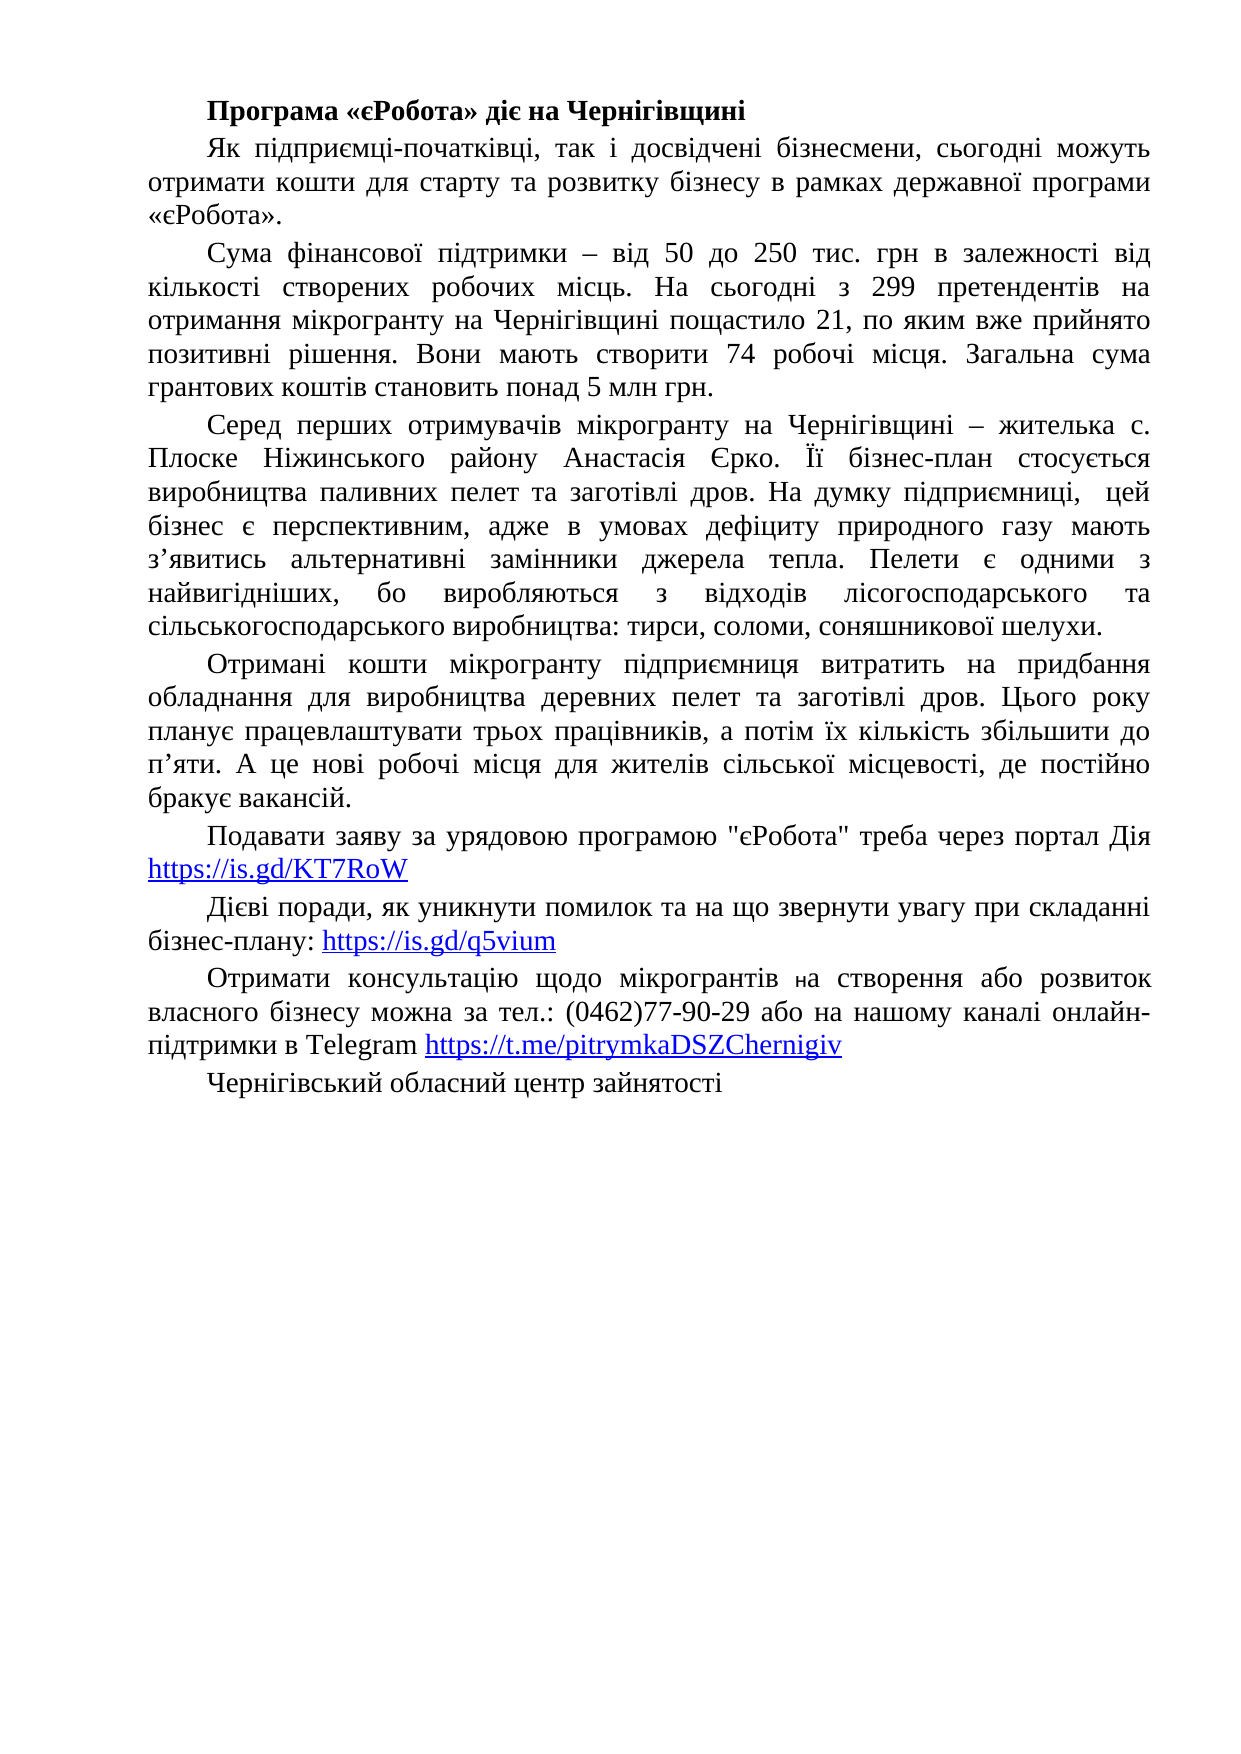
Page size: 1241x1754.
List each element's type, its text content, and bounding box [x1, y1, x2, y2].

text Дієві поради, як уникнути помилок та на що звернути увагу при складанні бізнес-плану: https://is.gd/q5vium [148, 889, 1152, 956]
text Чернігівський обласний центр зайнятості [148, 1065, 1152, 1099]
text Отримати консультацію щодо мікрогрантів на створення або розвиток власного бізнесу можна за тел.: (0462)77-90-29 або на нашому каналі онлайн-підтримки в Telegram https://t.me/pitrymkaDSZChernigiv [148, 960, 1152, 1061]
text Як підприємці-початківці, так і досвідчені бізнесмени, сьогодні можуть отримати кошти для старту та розвитку бізнесу в рамках державної програми «єРобота». [148, 130, 1152, 231]
text Серед перших отримувачів мікрогранту на Чернігівщині – жителька с. Плоске Ніжинського району Анастасія Єрко. Її бізнес-план стосується виробництва паливних пелет та заготівлі дров. На думку підприємниці, цей бізнес є перспективним, адже в умовах дефіциту природного газу мають з’явитись альтернативні замінники джерела тепла. Пелети є одними з найвигідніших, бо виробляються з відходів лісогосподарського та сільськогосподарського виробництва: тирси, соломи, соняшникової шелухи. [148, 407, 1152, 642]
text Сума фінансової підтримки – від 50 до 250 тис. грн в залежності від кількості створених робочих місць. На сьогодні з 299 претендентів на отримання мікрогранту на Чернігівщині пощастило 21, по яким вже прийнято позитивні рішення. Вони мають створити 74 робочі місця. Загальна сума грантових коштів становить понад 5 млн грн. [148, 235, 1152, 403]
text Програма «єРобота» діє на Чернігівщині [148, 93, 1152, 126]
text Отримані кошти мікрогранту підприємниця витратить на придбання обладнання для виробництва деревних пелет та заготівлі дров. Цього року планує працевлаштувати трьох працівників, а потім їх кількість збільшити до п’яти. А це нові робочі місця для жителів сільської місцевості, де постійно бракує вакансій. [148, 646, 1152, 814]
text Подавати заяву за урядовою програмою "єРобота" треба через портал Дія https://is.gd/KT7RoW [148, 818, 1152, 885]
